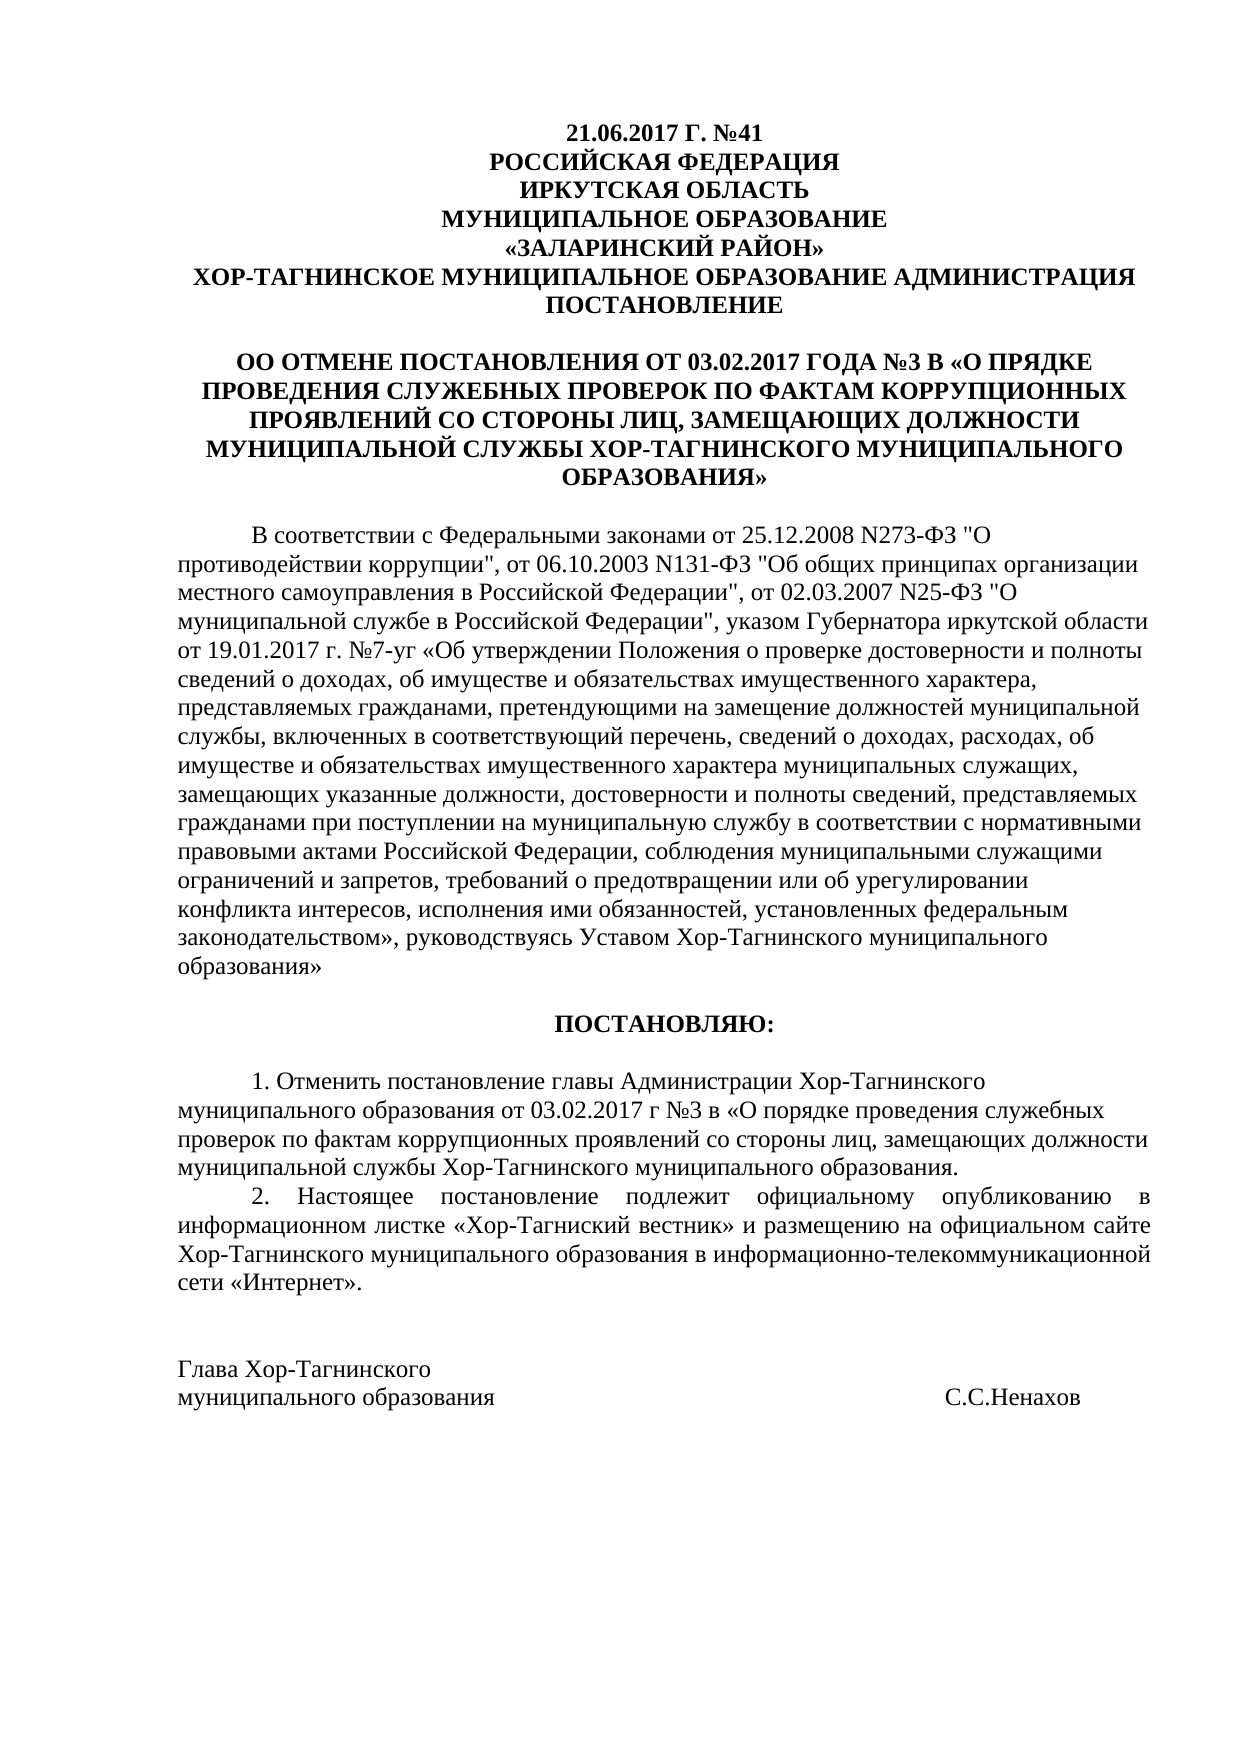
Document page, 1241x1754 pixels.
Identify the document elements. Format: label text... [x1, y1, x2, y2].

text Глава Хор-Тагнинского [177, 1354, 1152, 1382]
text ОО ОТМЕНЕ ПОСТАНОВЛЕНИЯ ОТ 03.02.2017 ГОДА №3 В «О ПРЯДКЕ ПРОВЕДЕНИЯ СЛУЖЕБНЫХ ПРОВЕРОК ПО ФАКТАМ КОРРУПЦИОННЫХ ПРОЯВЛЕНИЙ СО СТОРОНЫ ЛИЦ, ЗАМЕЩАЮЩИХ ДОЛЖНОСТИ МУНИЦИПАЛЬНОЙ СЛУЖБЫ ХОР-ТАГНИНСКОГО МУНИЦИПАЛЬНОГО ОБРАЗОВАНИЯ» [177, 347, 1152, 491]
text В соответствии с Федеральными законами от 25.12.2008 N273-ФЗ "О противодействии коррупции", от 06.10.2003 N131-ФЗ "Об общих принципах организации местного самоуправления в Российской Федерации", от 02.03.2007 N25-ФЗ "О муниципальной службе в Российской Федерации", указом Губернатора иркутской области от 19.01.2017 г. №7-уг «Об утверждении Положения о проверке достоверности и полноты сведений о доходах, об имуществе и обязательствах имущественного характера, представляемых гражданами, претендующими на замещение должностей муниципальной службы, включенных в соответствующий перечень, сведений о доходах, расходах, об имуществе и обязательствах имущественного характера муниципальных служащих, замещающих указанные должности, достоверности и полноты сведений, представляемых гражданами при поступлении на муниципальную службу в соответствии с нормативными правовыми актами Российской Федерации, соблюдения муниципальными служащими ограничений и запретов, требований о предотвращении или об урегулировании конфликта интересов, исполнения ими обязанностей, установленных федеральным законодательством», руководствуясь Уставом Хор-Тагнинского муниципального образования» [177, 520, 1152, 980]
title 21.06.2017 Г. №41 [177, 118, 1152, 147]
text МУНИЦИПАЛЬНОЕ ОБРАЗОВАНИЕ [177, 204, 1152, 233]
text ПОСТАНОВЛЕНИЕ [177, 291, 1152, 319]
text ПОСТАНОВЛЯЮ: [177, 1009, 1152, 1037]
text «ЗАЛАРИНСКИЙ РАЙОН» [177, 233, 1152, 262]
text 1. Отменить постановление главы Администрации Хор-Тагнинского муниципального образования от 03.02.2017 г №3 в «О порядке проведения служебных проверок по фактам коррупционных проявлений со стороны лиц, замещающих должности муниципальной службы Хор-Тагнинского муниципального образования. [177, 1066, 1152, 1181]
text муниципального образования С.С.Ненахов [177, 1382, 1152, 1411]
text ИРКУТСКАЯ ОБЛАСТЬ [177, 176, 1152, 204]
text 2. Настоящее постановление подлежит официальному опубликованию в информационном листке «Хор-Тагниский вестник» и размещению на официальном сайте Хор-Тагнинского муниципального образования в информационно-телекоммуникационной сети «Интернет». [177, 1181, 1152, 1296]
text ХОР-ТАГНИНСКОЕ МУНИЦИПАЛЬНОЕ ОБРАЗОВАНИЕ АДМИНИСТРАЦИЯ [177, 262, 1152, 291]
title РОССИЙСКАЯ ФЕДЕРАЦИЯ [177, 147, 1152, 176]
